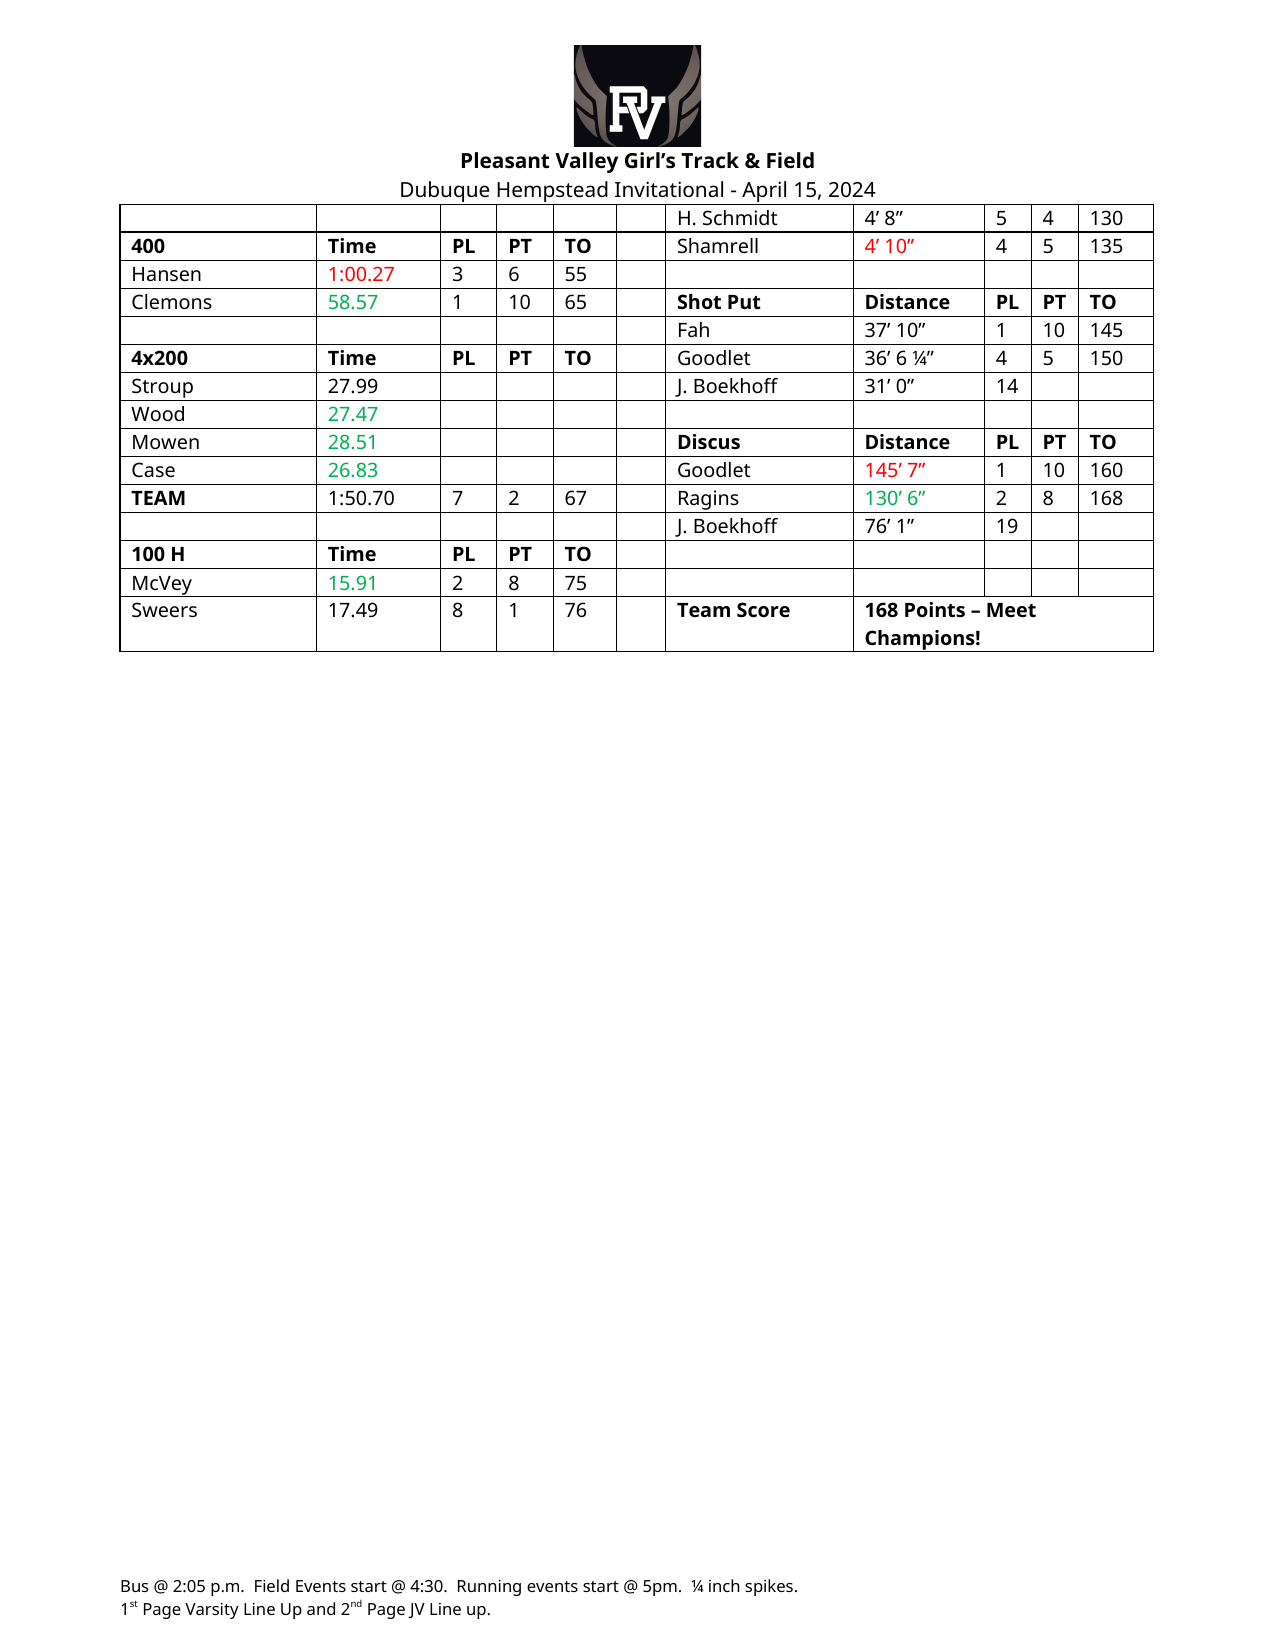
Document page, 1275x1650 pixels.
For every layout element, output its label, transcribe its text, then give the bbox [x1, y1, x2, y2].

table_cell Hansen [121, 261, 316, 287]
table_cell [441, 317, 496, 343]
table_cell PL [985, 289, 1031, 316]
table_cell [617, 457, 665, 484]
table_cell 1 [441, 289, 496, 316]
table_cell TO [1079, 429, 1153, 456]
table_cell [617, 205, 665, 231]
table_cell 6 [497, 261, 553, 287]
table_cell [317, 205, 440, 231]
table_cell [1032, 513, 1078, 540]
table_cell PT [1032, 429, 1078, 456]
table_cell [554, 429, 616, 456]
table_cell 1:50.70 [317, 485, 440, 512]
table_cell 5 [1032, 233, 1078, 259]
table_cell 76 [554, 597, 616, 651]
table_cell [854, 261, 984, 287]
table_cell [617, 513, 665, 540]
table_cell [617, 569, 665, 596]
table_cell 67 [554, 485, 616, 512]
table_cell Clemons [121, 289, 316, 316]
picture [573, 45, 702, 147]
table_cell 4 [1032, 205, 1078, 231]
table_cell [441, 401, 496, 428]
table_cell Time [317, 541, 440, 568]
table_cell 160 [1079, 457, 1153, 484]
table_cell 37’ 10” [854, 317, 984, 343]
table_cell [497, 513, 553, 540]
table_cell 4 [985, 345, 1031, 372]
table_cell PL [441, 541, 496, 568]
table_cell 400 [121, 233, 316, 259]
table_cell 27.99 [317, 373, 440, 399]
table_cell [121, 317, 316, 343]
table_cell Team Score [666, 597, 853, 651]
table_cell 26.83 [317, 457, 440, 484]
table_cell PT [497, 233, 553, 259]
table_cell [497, 457, 553, 484]
table_cell 36’ 6 ¼” [854, 345, 984, 372]
table_cell 3 [441, 261, 496, 287]
table_cell 1 [985, 457, 1031, 484]
table_cell 145 [1079, 317, 1153, 343]
table_cell [554, 205, 616, 231]
table_cell [1079, 541, 1153, 568]
table_cell 17.49 [317, 597, 440, 651]
table_cell [441, 457, 496, 484]
table_cell PT [497, 345, 553, 372]
table_cell [497, 205, 553, 231]
table_cell [441, 429, 496, 456]
table_cell [617, 401, 665, 428]
table_cell 76’ 1” [854, 513, 984, 540]
table_cell TO [1079, 289, 1153, 316]
table_cell [617, 429, 665, 456]
table_cell [441, 373, 496, 399]
table_cell [985, 569, 1031, 596]
table_cell 27.47 [317, 401, 440, 428]
table_cell Time [317, 345, 440, 372]
table_cell 4 [985, 233, 1031, 259]
table_cell [666, 569, 853, 596]
table_cell [617, 261, 665, 287]
table_cell 2 [497, 485, 553, 512]
table_cell 4’ 10” [854, 233, 984, 259]
table_cell Fah [666, 317, 853, 343]
table_cell [617, 317, 665, 343]
table_cell [317, 513, 440, 540]
table_cell 10 [1032, 457, 1078, 484]
table_cell 135 [1079, 233, 1153, 259]
table_cell Goodlet [666, 345, 853, 372]
table_cell 7 [441, 485, 496, 512]
table_cell 65 [554, 289, 616, 316]
table_cell J. Boekhoff [666, 373, 853, 399]
table_cell [121, 513, 316, 540]
table_cell 19 [985, 513, 1031, 540]
table_cell Sweers [121, 597, 316, 651]
table_cell 2 [441, 569, 496, 596]
table_cell [854, 401, 984, 428]
table_cell [617, 597, 665, 651]
table_cell [121, 205, 316, 231]
table_cell Discus [666, 429, 853, 456]
table_cell [317, 317, 440, 343]
table_cell 10 [497, 289, 553, 316]
table_cell 150 [1079, 345, 1153, 372]
table_cell 5 [1032, 345, 1078, 372]
table_cell TO [554, 345, 616, 372]
table_cell [985, 541, 1031, 568]
table_cell [554, 513, 616, 540]
table_cell [497, 429, 553, 456]
table_cell [1079, 401, 1153, 428]
table_cell 75 [554, 569, 616, 596]
table_cell 2 [985, 485, 1031, 512]
table_cell 14 [985, 373, 1031, 399]
table_cell TO [554, 233, 616, 259]
table_cell Time [317, 233, 440, 259]
table_cell [1032, 261, 1078, 287]
table_cell 130’ 6” [854, 485, 984, 512]
table_cell [854, 569, 984, 596]
table_cell [497, 373, 553, 399]
table_cell [1032, 373, 1078, 399]
table_cell 58.57 [317, 289, 440, 316]
table_cell [1032, 541, 1078, 568]
table_cell 31’ 0” [854, 373, 984, 399]
table_cell Goodlet [666, 457, 853, 484]
table_cell [554, 373, 616, 399]
table_cell Ragins [666, 485, 853, 512]
table_cell [1032, 401, 1078, 428]
table_cell [985, 401, 1031, 428]
table_cell Distance [854, 429, 984, 456]
table_cell [617, 485, 665, 512]
table_cell [554, 317, 616, 343]
table_cell [1032, 569, 1078, 596]
table_cell TO [554, 541, 616, 568]
table_cell PL [441, 233, 496, 259]
table_cell Stroup [121, 373, 316, 399]
table_cell PT [1032, 289, 1078, 316]
table_cell McVey [121, 569, 316, 596]
table_cell 8 [497, 569, 553, 596]
table_cell [617, 373, 665, 399]
table_cell Distance [854, 289, 984, 316]
table_cell [666, 541, 853, 568]
table_cell J. Boekhoff [666, 513, 853, 540]
table_cell 8 [441, 597, 496, 651]
table_cell 28.51 [317, 429, 440, 456]
table_cell 100 H [121, 541, 316, 568]
table_cell 15.91 [317, 569, 440, 596]
table_cell [441, 513, 496, 540]
table_cell [497, 317, 553, 343]
table_cell [666, 401, 853, 428]
table_cell [441, 205, 496, 231]
table_cell [617, 541, 665, 568]
table_cell 4x200 [121, 345, 316, 372]
table_cell PT [497, 541, 553, 568]
table_cell [1079, 373, 1153, 399]
table_cell Shot Put [666, 289, 853, 316]
table_cell [854, 541, 984, 568]
table_cell 168 [1079, 485, 1153, 512]
table_cell [617, 233, 665, 259]
table_cell Mowen [121, 429, 316, 456]
table_cell TEAM [121, 485, 316, 512]
table_cell 1 [985, 317, 1031, 343]
table_cell PL [985, 429, 1031, 456]
table_cell [617, 345, 665, 372]
table_cell 1:00.27 [317, 261, 440, 287]
table_cell 10 [1032, 317, 1078, 343]
table_cell H. Schmidt [666, 205, 853, 231]
table_cell Shamrell [666, 233, 853, 259]
table_cell 55 [554, 261, 616, 287]
table_cell 5 [985, 205, 1031, 231]
table_cell 8 [1032, 485, 1078, 512]
table_cell Wood [121, 401, 316, 428]
table_cell 130 [1079, 205, 1153, 231]
table_cell [1079, 569, 1153, 596]
table_cell 168 Points – Meet Champions! [854, 597, 1153, 651]
table_cell PL [441, 345, 496, 372]
table_cell [554, 457, 616, 484]
table_cell [617, 289, 665, 316]
table_cell [554, 401, 616, 428]
table_cell [666, 261, 853, 287]
table_cell 4’ 8” [854, 205, 984, 231]
table_cell 145’ 7” [854, 457, 984, 484]
table_cell 1 [497, 597, 553, 651]
table_cell Case [121, 457, 316, 484]
table_cell [1079, 261, 1153, 287]
table_cell [497, 401, 553, 428]
table_cell [1079, 513, 1153, 540]
table_cell [985, 261, 1031, 287]
